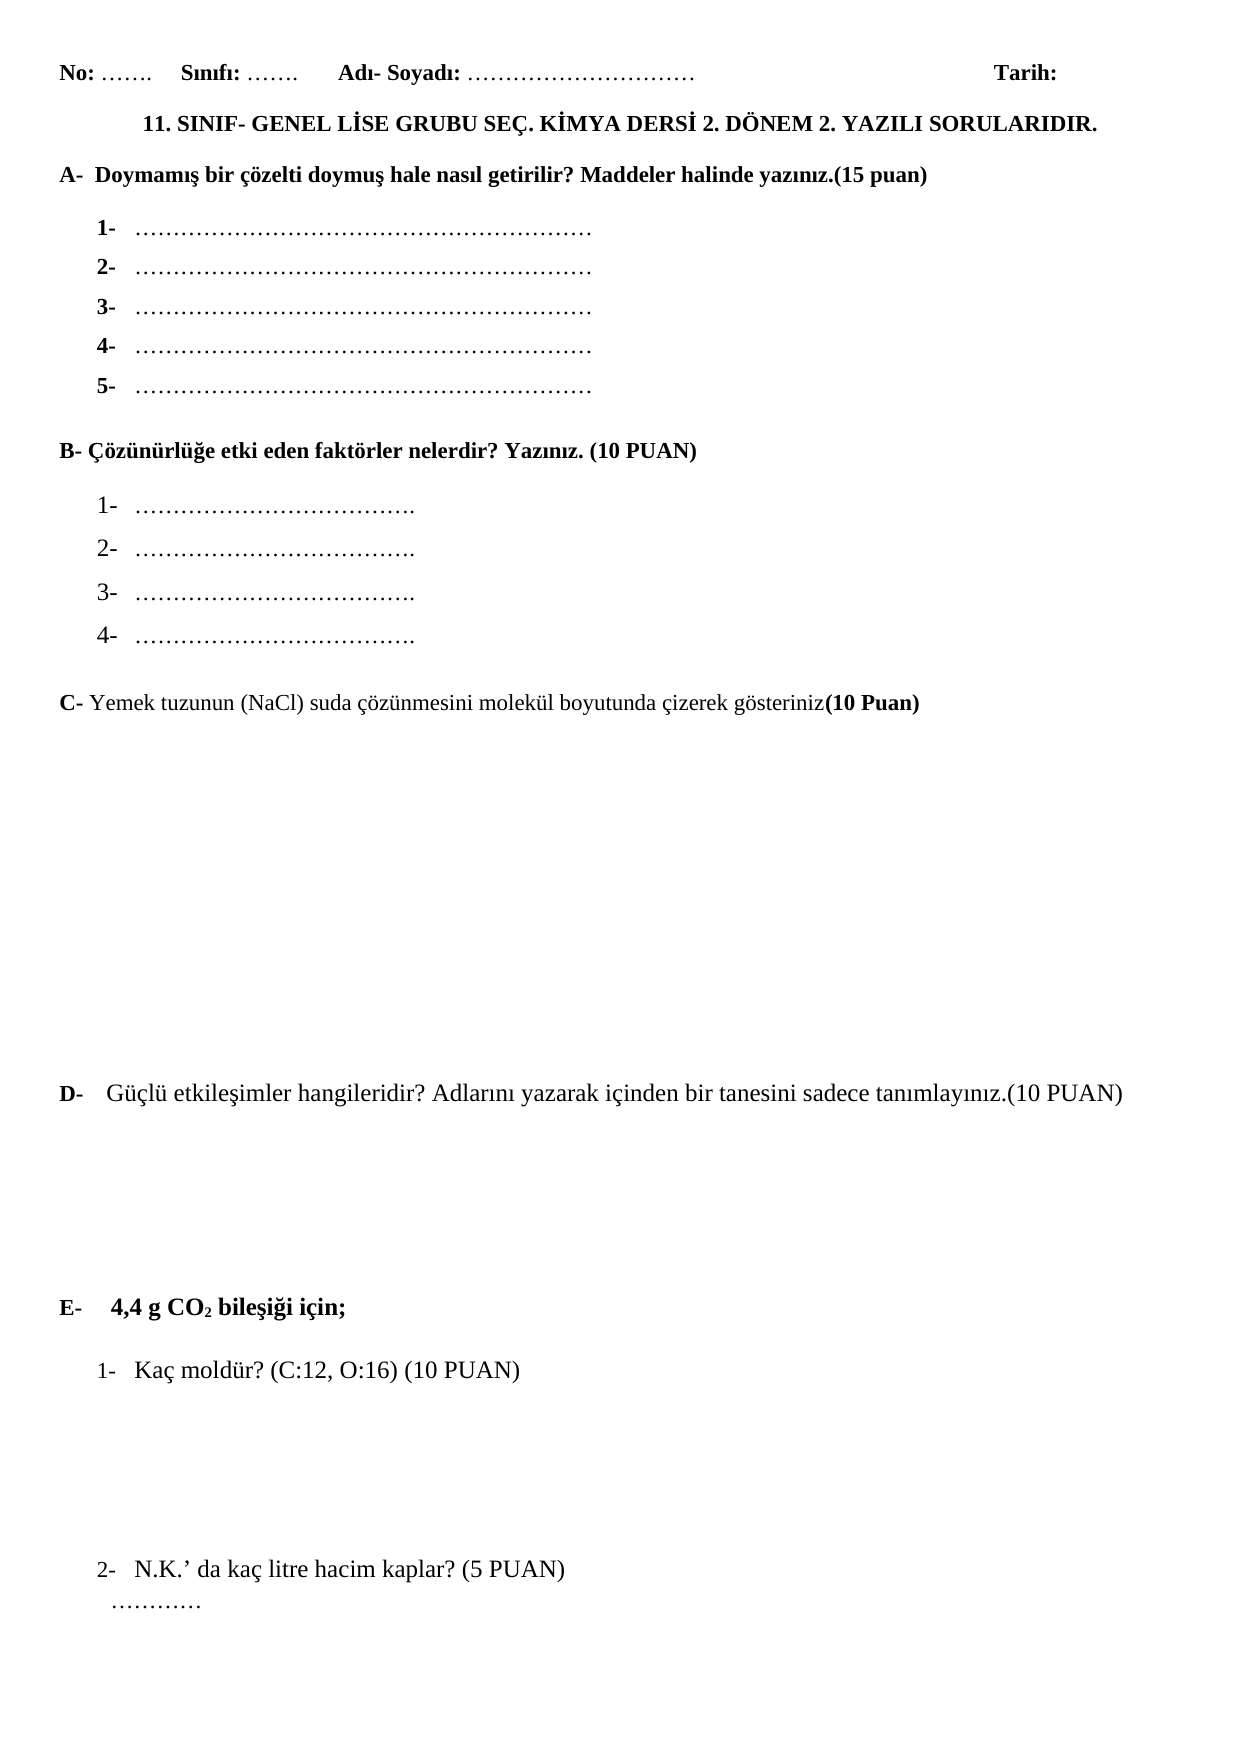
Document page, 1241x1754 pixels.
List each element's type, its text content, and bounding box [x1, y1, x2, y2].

list ………………………………. [97, 577, 1181, 605]
text E- 4,4 g CO2 bileşiği için; [59, 1292, 1181, 1321]
list ………………………………. [97, 533, 1181, 562]
text D- Güçlü etkileşimler hangileridir? Adlarını yazarak içinden bir tanesini sadece tanımlayınız.(10 PUAN) [59, 1078, 1181, 1107]
list ………………………………. [97, 490, 1181, 519]
list …………………………………………………… [97, 253, 1181, 280]
text A- Doymamış bir çözelti doymuş hale nasıl getirilir? Maddeler halinde yazınız.(15 puan) [59, 161, 1181, 187]
list ………………………………. [97, 620, 1181, 648]
list …………………………………………………… [97, 293, 1181, 319]
text ………… [59, 1587, 1181, 1613]
list …………………………………………………… [97, 332, 1181, 359]
text No: ……. Sınıfı: ……. Adı- Soyadı: ………………………… Tarih: [59, 59, 1181, 85]
list …………………………………………………… [97, 214, 1181, 240]
text 11. SINIF- GENEL LİSE GRUBU SEÇ. KİMYA DERSİ 2. DÖNEM 2. YAZILI SORULARIDIR. [59, 110, 1181, 136]
list N.K.’ da kaç litre hacim kaplar? (5 PUAN) [97, 1554, 1181, 1582]
list Kaç moldür? (C:12, O:16) (10 PUAN) [97, 1356, 1181, 1384]
text B- Çözünürlüğe etki eden faktörler nelerdir? Yazınız. (10 PUAN) [59, 438, 1181, 464]
text C- Yemek tuzunun (NaCl) suda çözünmesini molekül boyutunda çizerek gösteriniz(10 Puan) [59, 689, 1181, 716]
list …………………………………………………… [97, 372, 1181, 398]
